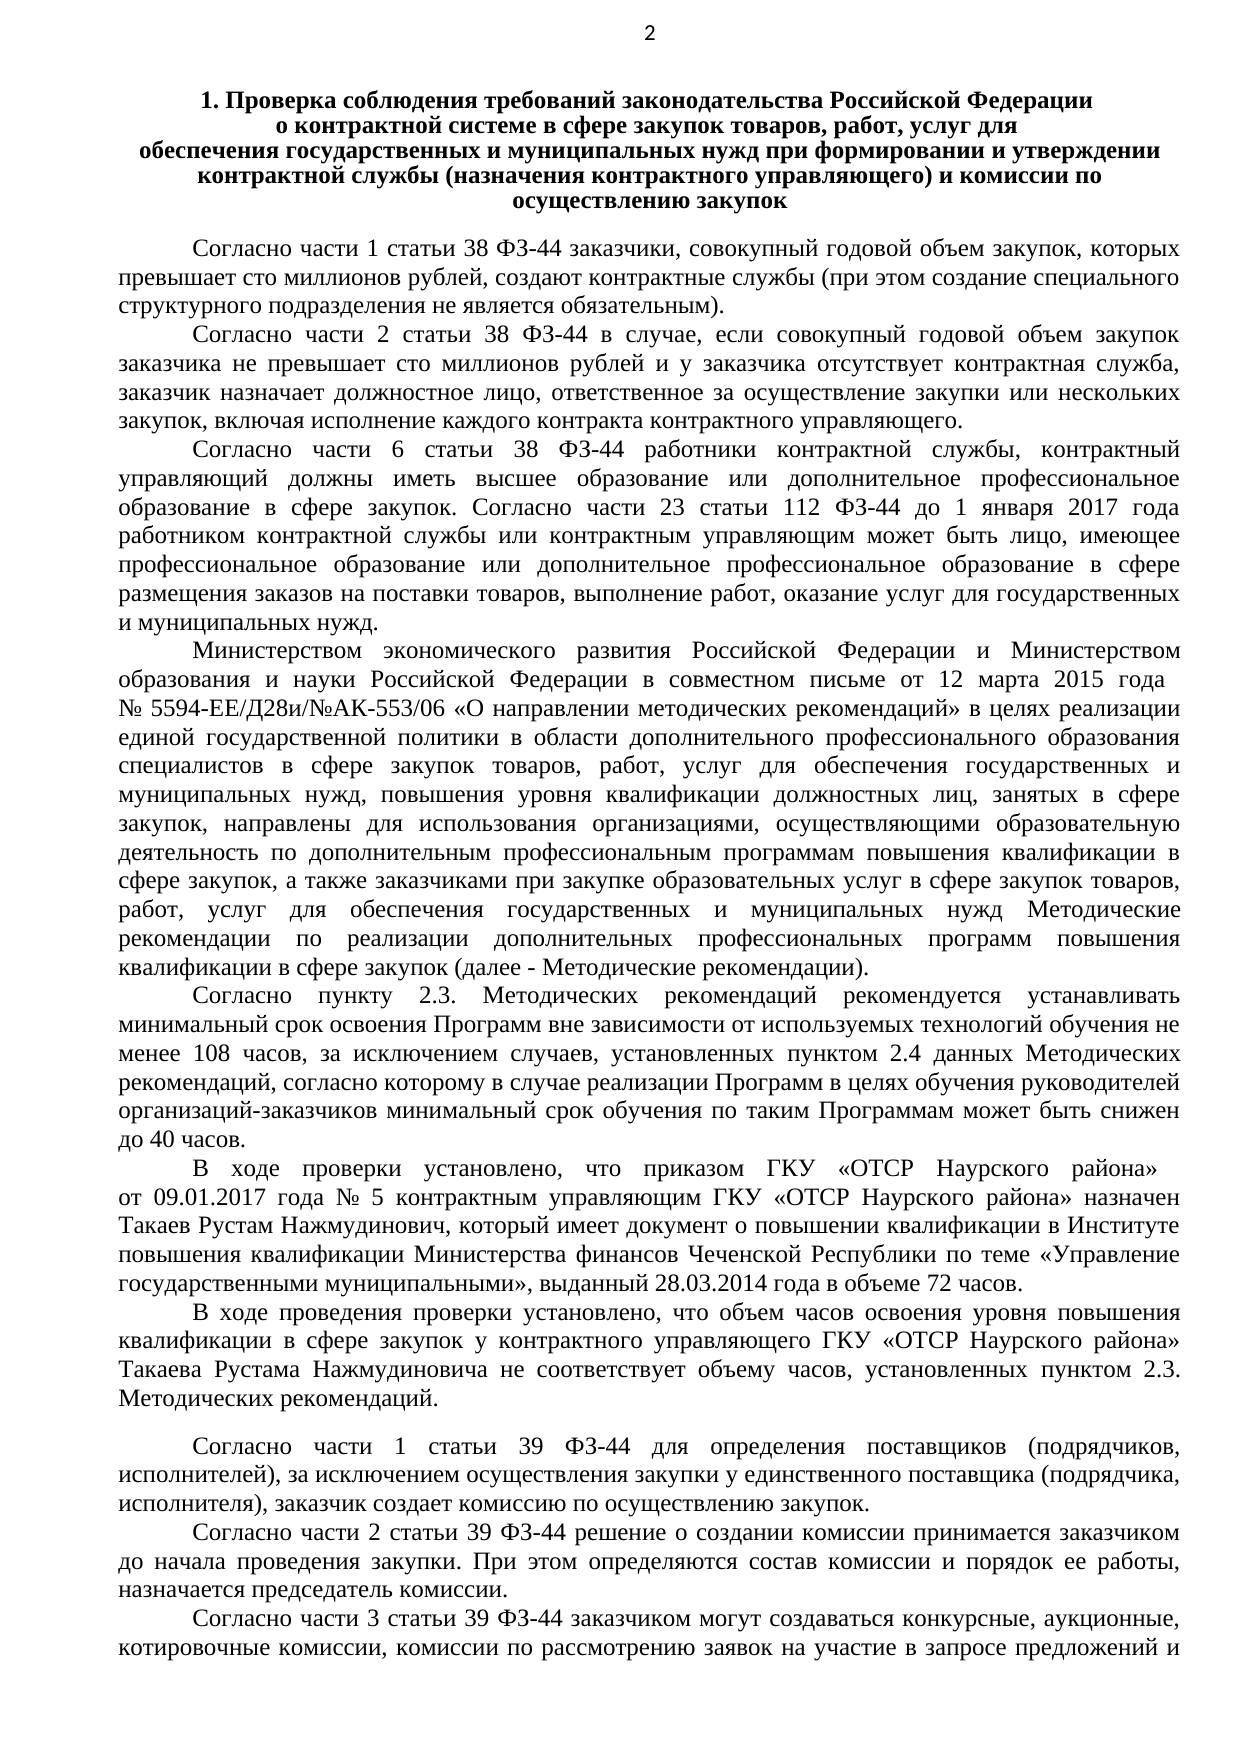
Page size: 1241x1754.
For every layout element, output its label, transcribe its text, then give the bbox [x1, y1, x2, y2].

text Согласно части 2 статьи 39 ФЗ-44 решение о создании комиссии принимается заказчиком до начала проведения закупки. При этом определяются состав комиссии и порядок ее работы, назначается председатель комиссии. [118, 1517, 1181, 1603]
text Согласно части 6 статьи 38 ФЗ-44 работники контрактной службы, контрактный управляющий должны иметь высшее образование или дополнительное профессиональное образование в сфере закупок. Согласно части 23 статьи 112 ФЗ-44 до 1 января 2017 года работником контрактной службы или контрактным управляющим может быть лицо, имеющее профессиональное образование или дополнительное профессиональное образование в сфере размещения заказов на поставки товаров, выполнение работ, оказание услуг для государственных и муниципальных нужд. [118, 434, 1181, 635]
text Согласно части 2 статьи 38 ФЗ-44 в случае, если совокупный годовой объем закупок заказчика не превышает сто миллионов рублей и у заказчика отсутствует контрактная служба, заказчик назначает должностное лицо, ответственное за осуществление закупки или нескольких закупок, включая исполнение каждого контракта контрактного управляющего. [118, 319, 1181, 434]
text 1. Проверка соблюдения требований законодательства Российской Федерации о контрактной системе в сфере закупок товаров, работ, услуг для обеспечения государственных и муниципальных нужд при формировании и утверждении контрактной службы (назначения контрактного управляющего) и комиссии по осуществлению закупок [118, 89, 1181, 214]
text В ходе проверки установлено, что приказом ГКУ «ОТСР Наурского района» от 09.01.2017 года № 5 контрактным управляющим ГКУ «ОТСР Наурского района» назначен Такаев Рустам Нажмудинович, который имеет документ о повышении квалификации в Институте повышения квалификации Министерства финансов Чеченской Республики по теме «Управление государственными муниципальными», выданный 28.03.2014 года в объеме 72 часов. [118, 1153, 1181, 1297]
text Согласно части 1 статьи 39 ФЗ-44 для определения поставщиков (подрядчиков, исполнителей), за исключением осуществления закупки у единственного поставщика (подрядчика, исполнителя), заказчик создает комиссию по осуществлению закупок. [118, 1431, 1181, 1517]
text Согласно части 1 статьи 38 ФЗ-44 заказчики, совокупный годовой объем закупок, которых превышает сто миллионов рублей, создают контрактные службы (при этом создание специального структурного подразделения не является обязательным). [118, 233, 1181, 319]
text Согласно пункту 2.3. Методических рекомендаций рекомендуется устанавливать минимальный срок освоения Программ вне зависимости от используемых технологий обучения не менее 108 часов, за исключением случаев, установленных пунктом 2.4 данных Методических рекомендаций, согласно которому в случае реализации Программ в целях обучения руководителей организаций-заказчиков минимальный срок обучения по таким Программам может быть снижен до 40 часов. [118, 980, 1181, 1153]
text Министерством экономического развития Российской Федерации и Министерством образования и науки Российской Федерации в совместном письме от 12 марта 2015 года № 5594-ЕЕ/Д28и/№АК-553/06 «О направлении методических рекомендаций» в целях реализации единой государственной политики в области дополнительного профессионального образования специалистов в сфере закупок товаров, работ, услуг для обеспечения государственных и муниципальных нужд, повышения уровня квалификации должностных лиц, занятых в сфере закупок, направлены для использования организациями, осуществляющими образовательную деятельность по дополнительным профессиональным программам повышения квалификации в сфере закупок, а также заказчиками при закупке образовательных услуг в сфере закупок товаров, работ, услуг для обеспечения государственных и муниципальных нужд Методические рекомендации по реализации дополнительных профессиональных программ повышения квалификации в сфере закупок (далее - Методические рекомендации). [118, 635, 1181, 980]
text В ходе проведения проверки установлено, что объем часов освоения уровня повышения квалификации в сфере закупок у контрактного управляющего ГКУ «ОТСР Наурского района» Такаева Рустама Нажмудиновича не соответствует объему часов, установленных пунктом 2.3. Методических рекомендаций. [118, 1297, 1181, 1412]
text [118, 1603, 1181, 1661]
